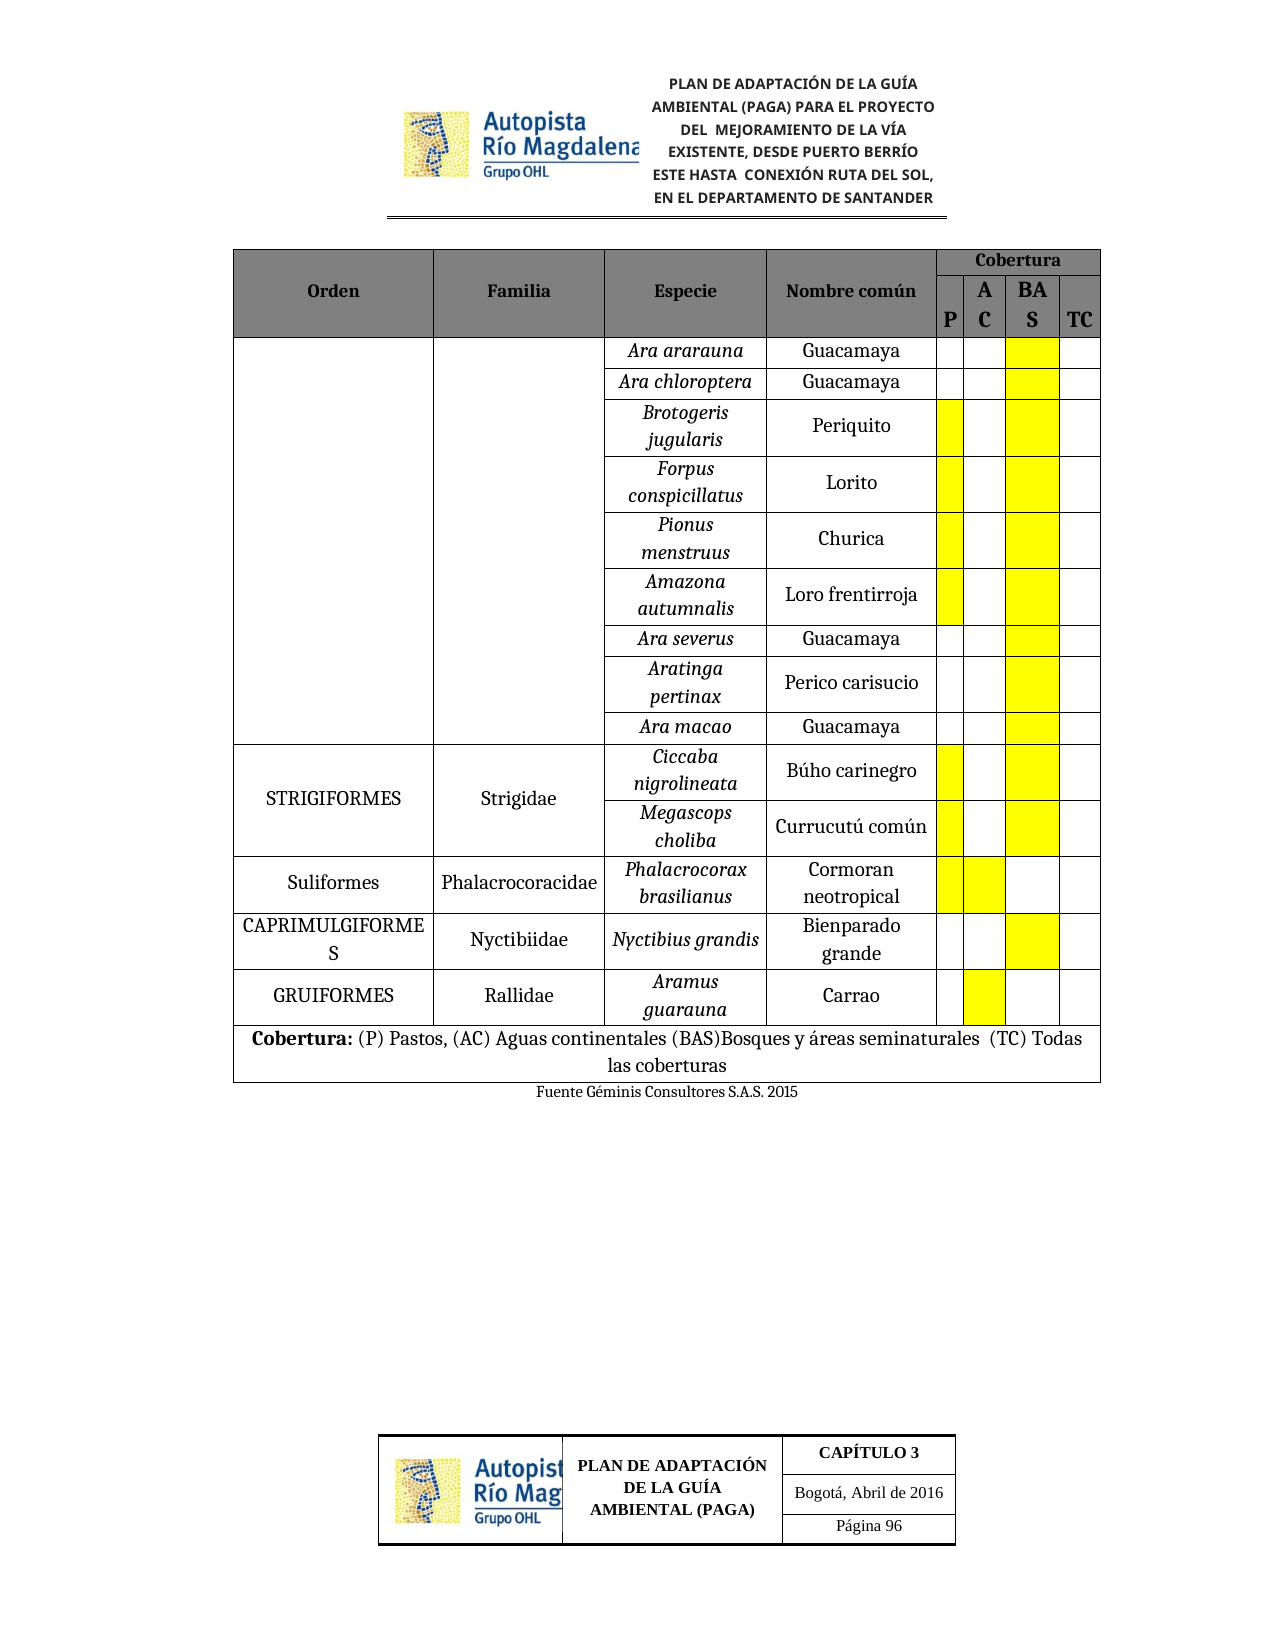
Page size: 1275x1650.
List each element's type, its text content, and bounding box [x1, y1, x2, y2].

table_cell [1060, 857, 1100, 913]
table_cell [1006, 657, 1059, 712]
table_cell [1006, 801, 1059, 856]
text Fuente Géminis Consultores S.A.S. 2015 [236, 1083, 1098, 1102]
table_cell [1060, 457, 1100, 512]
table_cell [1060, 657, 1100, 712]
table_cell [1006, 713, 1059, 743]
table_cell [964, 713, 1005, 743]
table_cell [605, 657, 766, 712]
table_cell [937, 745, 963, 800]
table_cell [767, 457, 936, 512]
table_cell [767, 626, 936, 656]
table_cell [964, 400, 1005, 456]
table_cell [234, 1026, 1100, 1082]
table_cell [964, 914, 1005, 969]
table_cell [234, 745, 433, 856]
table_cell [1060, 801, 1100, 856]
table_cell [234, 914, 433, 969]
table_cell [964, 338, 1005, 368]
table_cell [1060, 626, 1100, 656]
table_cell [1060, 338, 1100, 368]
picture [398, 96, 640, 185]
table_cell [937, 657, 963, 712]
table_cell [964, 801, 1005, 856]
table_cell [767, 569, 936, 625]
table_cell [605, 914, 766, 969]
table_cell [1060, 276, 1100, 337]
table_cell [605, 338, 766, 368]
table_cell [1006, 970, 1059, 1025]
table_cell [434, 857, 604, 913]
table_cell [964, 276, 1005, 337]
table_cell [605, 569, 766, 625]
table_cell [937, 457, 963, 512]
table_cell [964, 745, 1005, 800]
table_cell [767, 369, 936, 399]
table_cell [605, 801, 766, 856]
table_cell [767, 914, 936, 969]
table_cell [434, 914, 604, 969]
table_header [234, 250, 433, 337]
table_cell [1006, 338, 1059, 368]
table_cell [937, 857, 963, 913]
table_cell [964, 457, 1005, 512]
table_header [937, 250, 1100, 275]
picture [389, 1442, 563, 1532]
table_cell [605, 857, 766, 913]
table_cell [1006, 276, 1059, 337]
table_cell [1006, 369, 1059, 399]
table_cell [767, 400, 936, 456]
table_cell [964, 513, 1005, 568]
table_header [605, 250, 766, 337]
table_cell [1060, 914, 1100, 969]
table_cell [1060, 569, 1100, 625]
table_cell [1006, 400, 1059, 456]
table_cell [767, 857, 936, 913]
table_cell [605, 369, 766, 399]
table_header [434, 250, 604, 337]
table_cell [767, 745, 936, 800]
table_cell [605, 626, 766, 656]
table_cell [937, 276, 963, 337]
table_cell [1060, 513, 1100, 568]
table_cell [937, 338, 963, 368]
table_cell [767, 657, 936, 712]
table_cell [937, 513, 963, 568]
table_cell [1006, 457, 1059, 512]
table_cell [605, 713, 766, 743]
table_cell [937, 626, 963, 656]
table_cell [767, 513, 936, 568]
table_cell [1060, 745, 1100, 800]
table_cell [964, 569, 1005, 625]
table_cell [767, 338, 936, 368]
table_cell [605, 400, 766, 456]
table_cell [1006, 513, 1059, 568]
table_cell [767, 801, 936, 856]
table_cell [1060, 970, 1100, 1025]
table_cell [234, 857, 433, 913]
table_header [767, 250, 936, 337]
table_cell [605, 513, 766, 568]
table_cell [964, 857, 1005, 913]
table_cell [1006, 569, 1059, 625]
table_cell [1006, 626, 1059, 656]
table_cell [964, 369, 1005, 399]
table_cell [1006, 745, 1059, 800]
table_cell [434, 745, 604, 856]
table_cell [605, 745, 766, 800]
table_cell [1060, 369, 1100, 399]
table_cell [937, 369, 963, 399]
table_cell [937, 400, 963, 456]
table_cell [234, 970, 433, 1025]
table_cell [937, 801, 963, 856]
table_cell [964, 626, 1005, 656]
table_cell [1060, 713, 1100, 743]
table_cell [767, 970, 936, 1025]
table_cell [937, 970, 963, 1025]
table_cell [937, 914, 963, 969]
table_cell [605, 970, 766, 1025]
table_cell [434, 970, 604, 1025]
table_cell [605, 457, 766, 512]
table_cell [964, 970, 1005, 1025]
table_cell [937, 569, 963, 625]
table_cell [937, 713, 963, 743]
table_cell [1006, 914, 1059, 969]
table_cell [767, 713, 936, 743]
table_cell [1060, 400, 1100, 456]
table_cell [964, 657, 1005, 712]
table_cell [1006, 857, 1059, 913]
